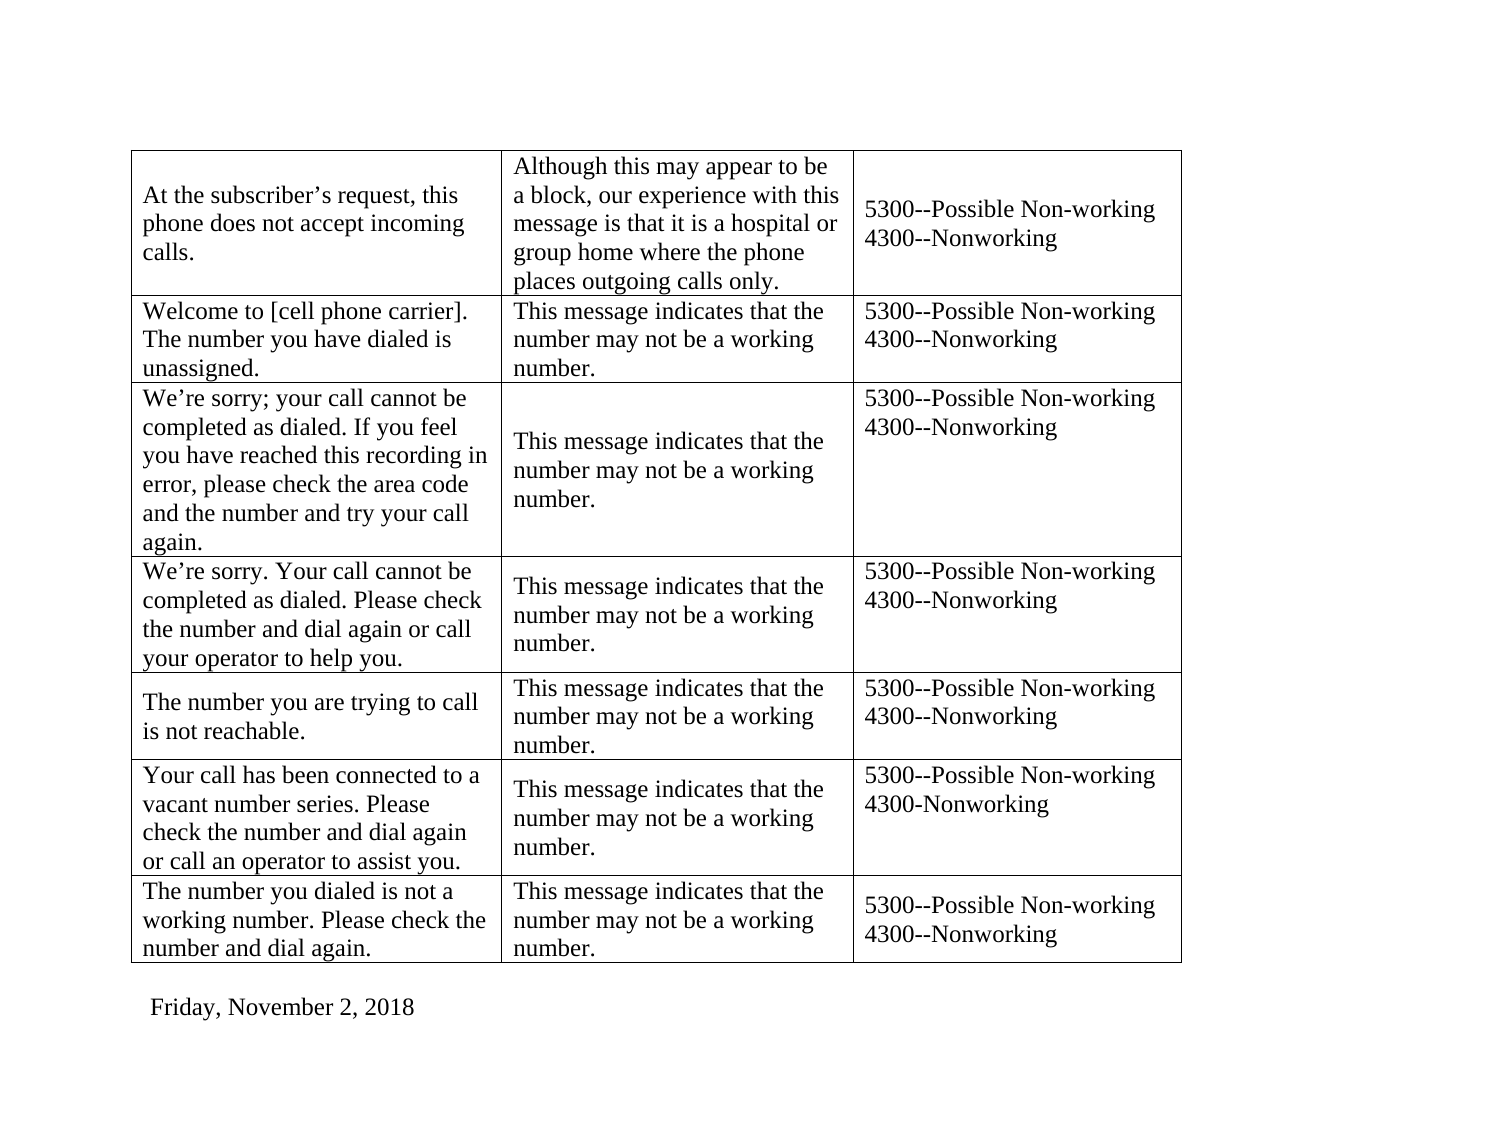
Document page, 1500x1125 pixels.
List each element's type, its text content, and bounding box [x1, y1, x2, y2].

table_cell Welcome to [cell phone carrier]. The number you have dialed is unassigned. [132, 296, 501, 382]
table_cell 5300--Possible Non-working 4300--Nonworking [854, 673, 1181, 759]
table_cell This message indicates that the number may not be a working number. [502, 557, 853, 672]
table_cell 5300--Possible Non-working 4300--Nonworking [854, 557, 1181, 672]
table_cell This message indicates that the number may not be a working number. [502, 296, 853, 382]
table_cell The number you dialed is not a working number. Please check the number and dial again. [132, 876, 501, 962]
table_cell 5300--Possible Non-working 4300--Nonworking [854, 383, 1181, 556]
table_cell This message indicates that the number may not be a working number. [502, 383, 853, 556]
table_cell This message indicates that the number may not be a working number. [502, 673, 853, 759]
table_cell Your call has been connected to a vacant number series. Please check the number and dial again or call an operator to assist you. [132, 760, 501, 875]
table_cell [502, 876, 853, 962]
table_cell Although this may appear to be a block, our experience with this message is that it is a hospital or group home where the phone places outgoing calls only. [502, 151, 853, 295]
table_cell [854, 151, 1181, 295]
table_cell This message indicates that the number may not be a working number. [502, 760, 853, 875]
table_cell We’re sorry; your call cannot be completed as dialed. If you feel you have reached this recording in error, please check the area code and the number and try your call again. [132, 383, 501, 556]
table_cell We’re sorry. Your call cannot be completed as dialed. Please check the number and dial again or call your operator to help you. [132, 557, 501, 672]
table_cell At the subscriber’s request, this phone does not accept incoming calls. [132, 151, 501, 295]
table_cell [854, 876, 1181, 962]
table_cell 5300--Possible Non-working 4300--Nonworking [854, 296, 1181, 382]
table_cell 5300--Possible Non-working 4300-Nonworking [854, 760, 1181, 875]
table_cell The number you are trying to call is not reachable. [132, 673, 501, 759]
